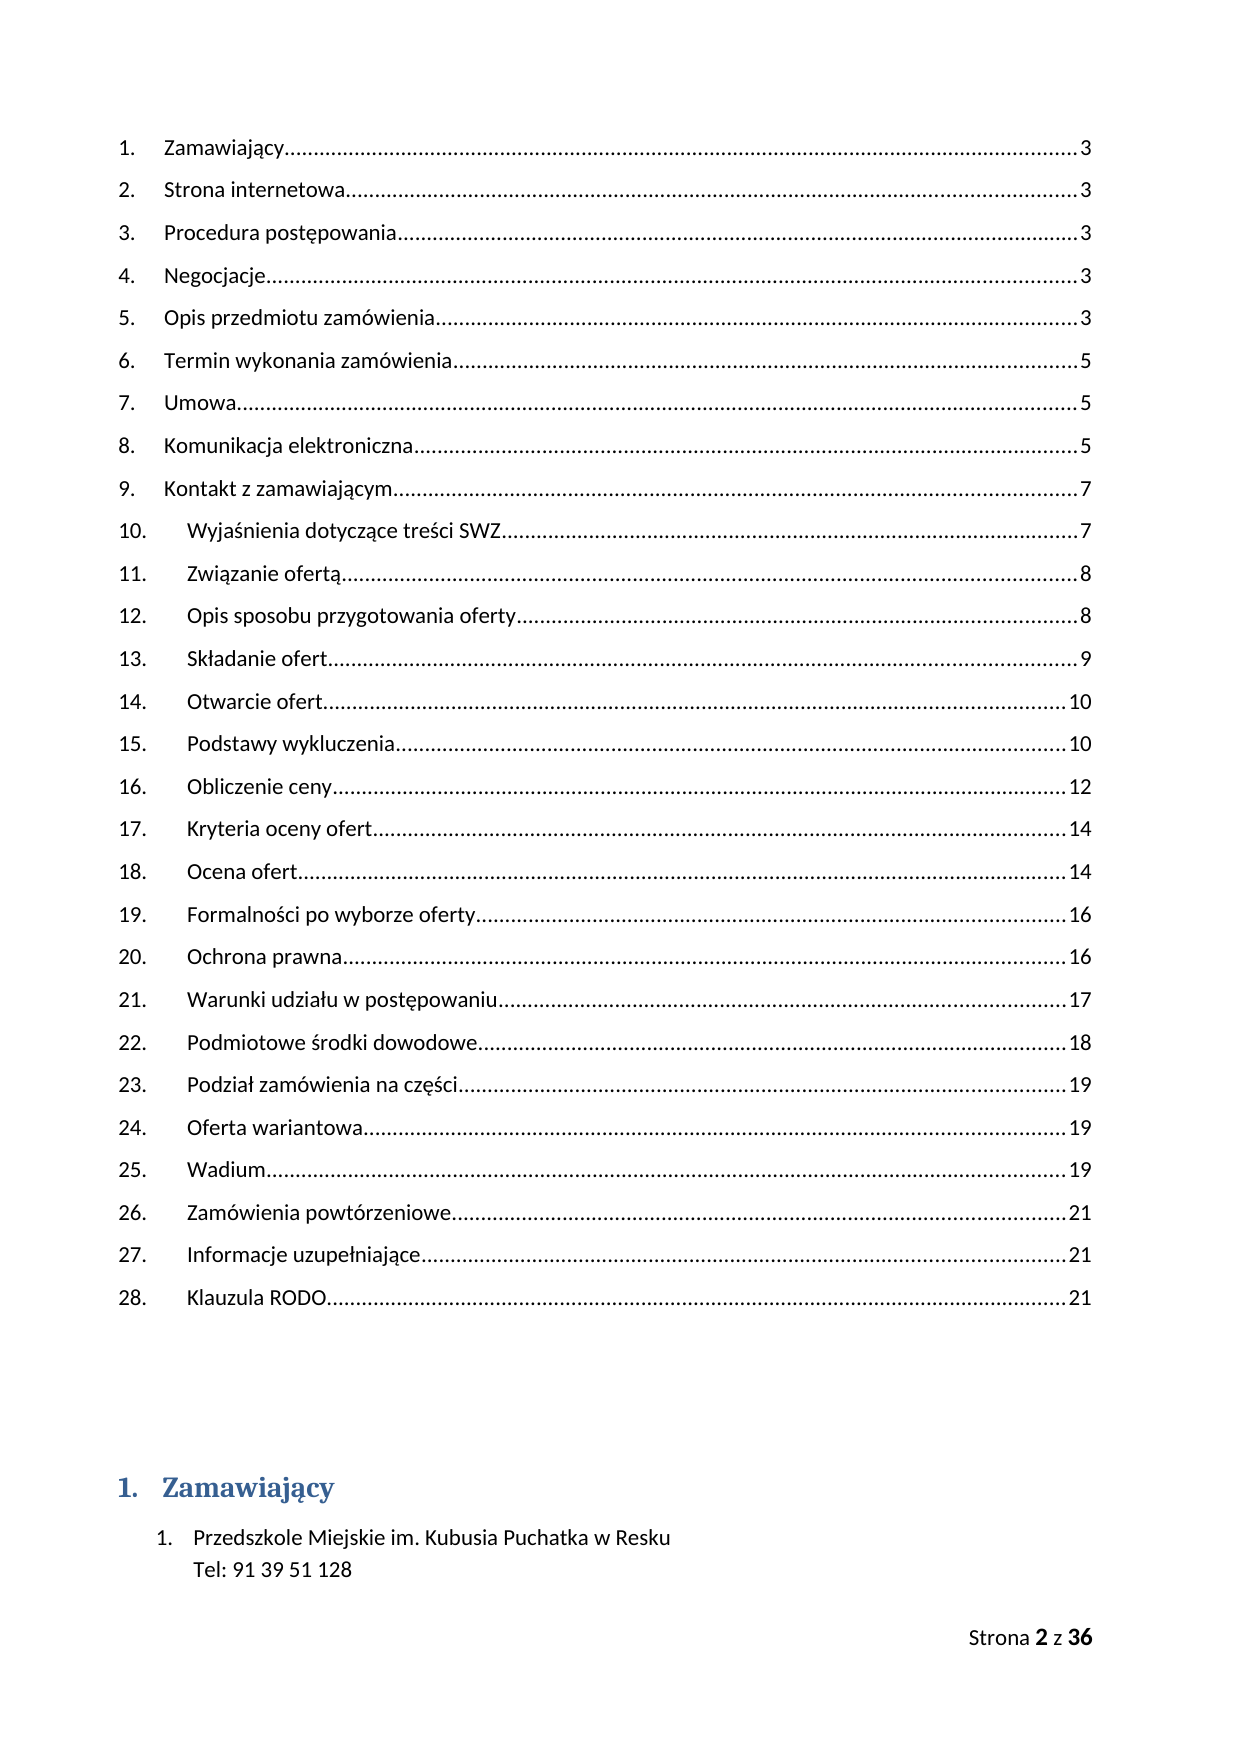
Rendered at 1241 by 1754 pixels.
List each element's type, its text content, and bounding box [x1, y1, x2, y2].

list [156, 1523, 1092, 1583]
subtitle Zamawiający [118, 1472, 1092, 1505]
